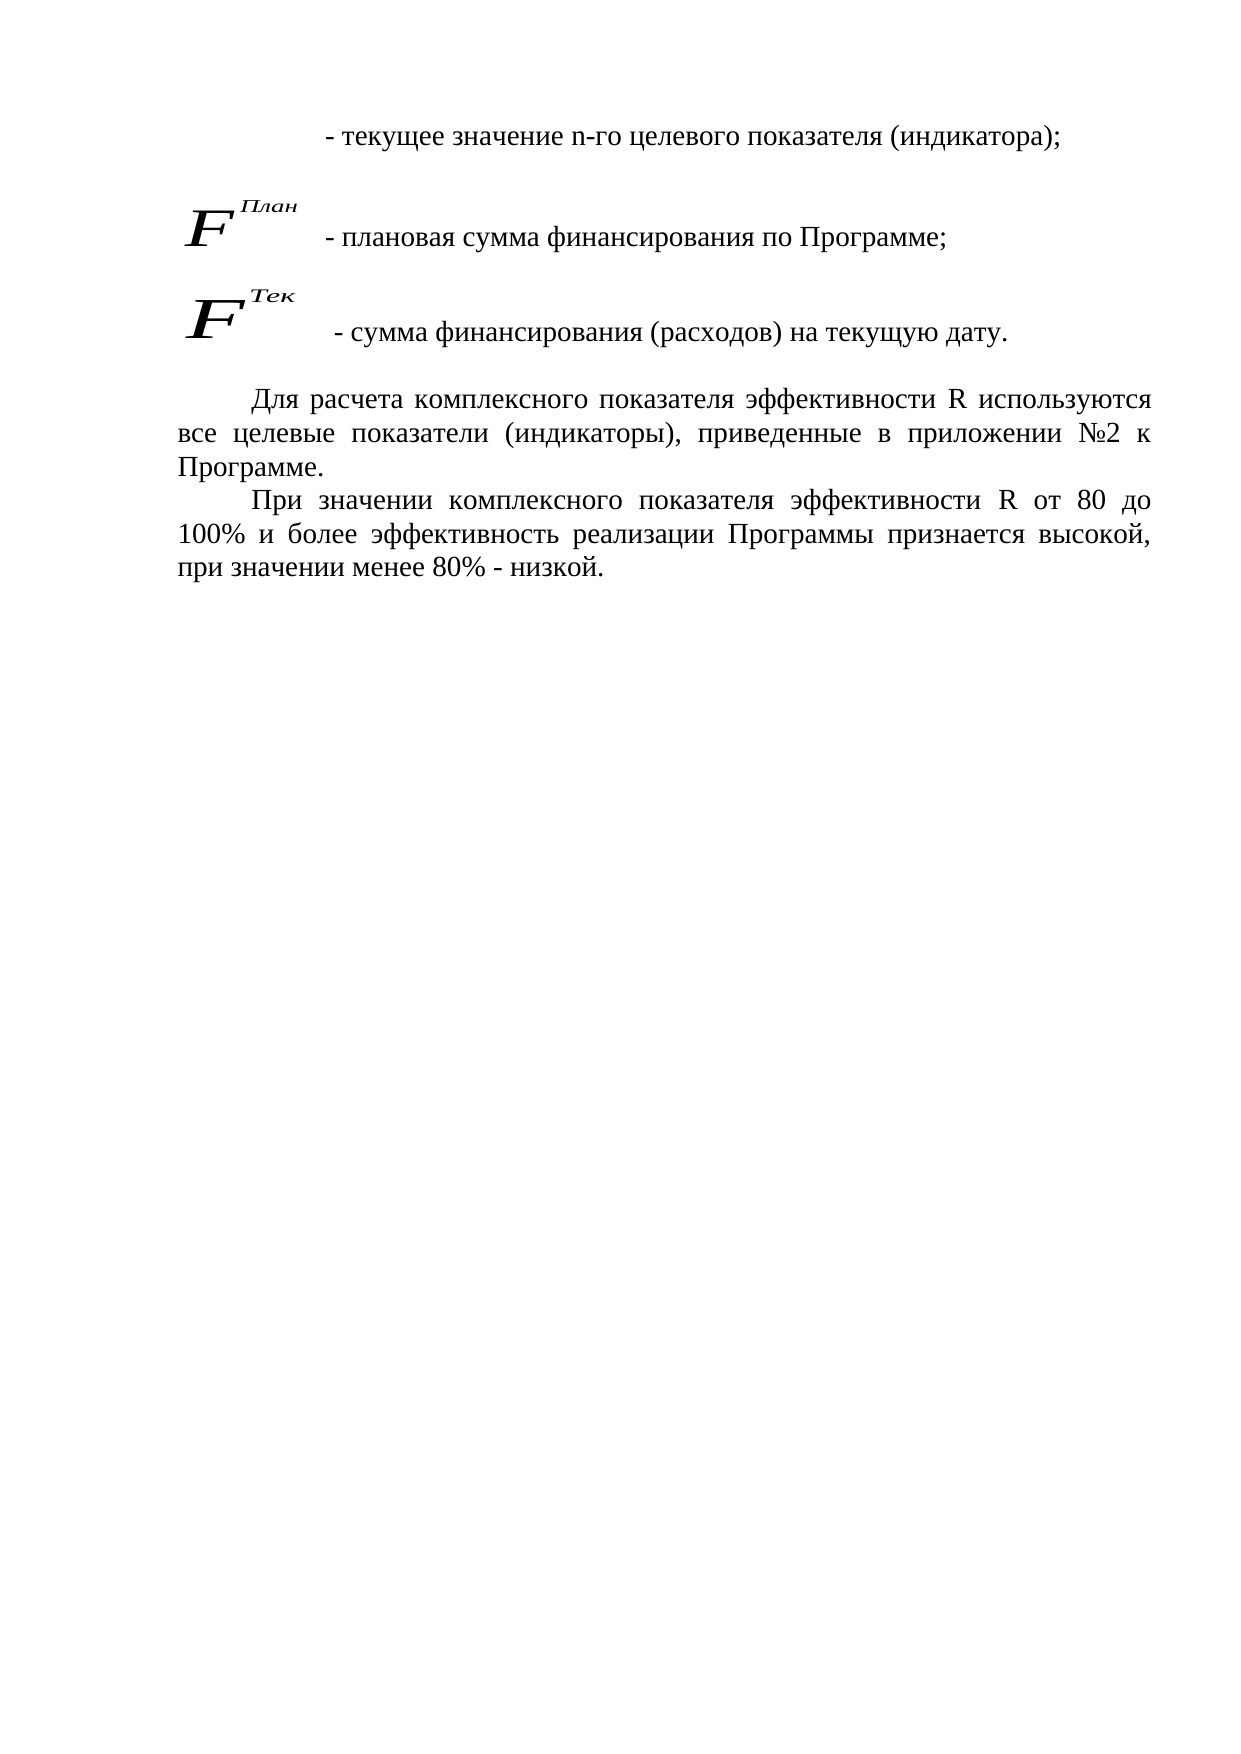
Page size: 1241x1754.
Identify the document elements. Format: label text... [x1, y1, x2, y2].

text - текущее значение n-го целевого показателя (индикатора); [177, 118, 1152, 152]
text При значении комплексного показателя эффективности R от 80 до 100% и более эффективность реализации Программы признается высокой, при значении менее 80% - низкой. [177, 482, 1152, 583]
text Для расчета комплексного показателя эффективности R используются все целевые показатели (индикаторы), приведенные в приложении №2 к Программе. [177, 382, 1152, 482]
text - плановая сумма финансирования по Программе; [302, 219, 1152, 252]
text - сумма финансирования (расходов) на текущую дату. [302, 314, 1152, 348]
